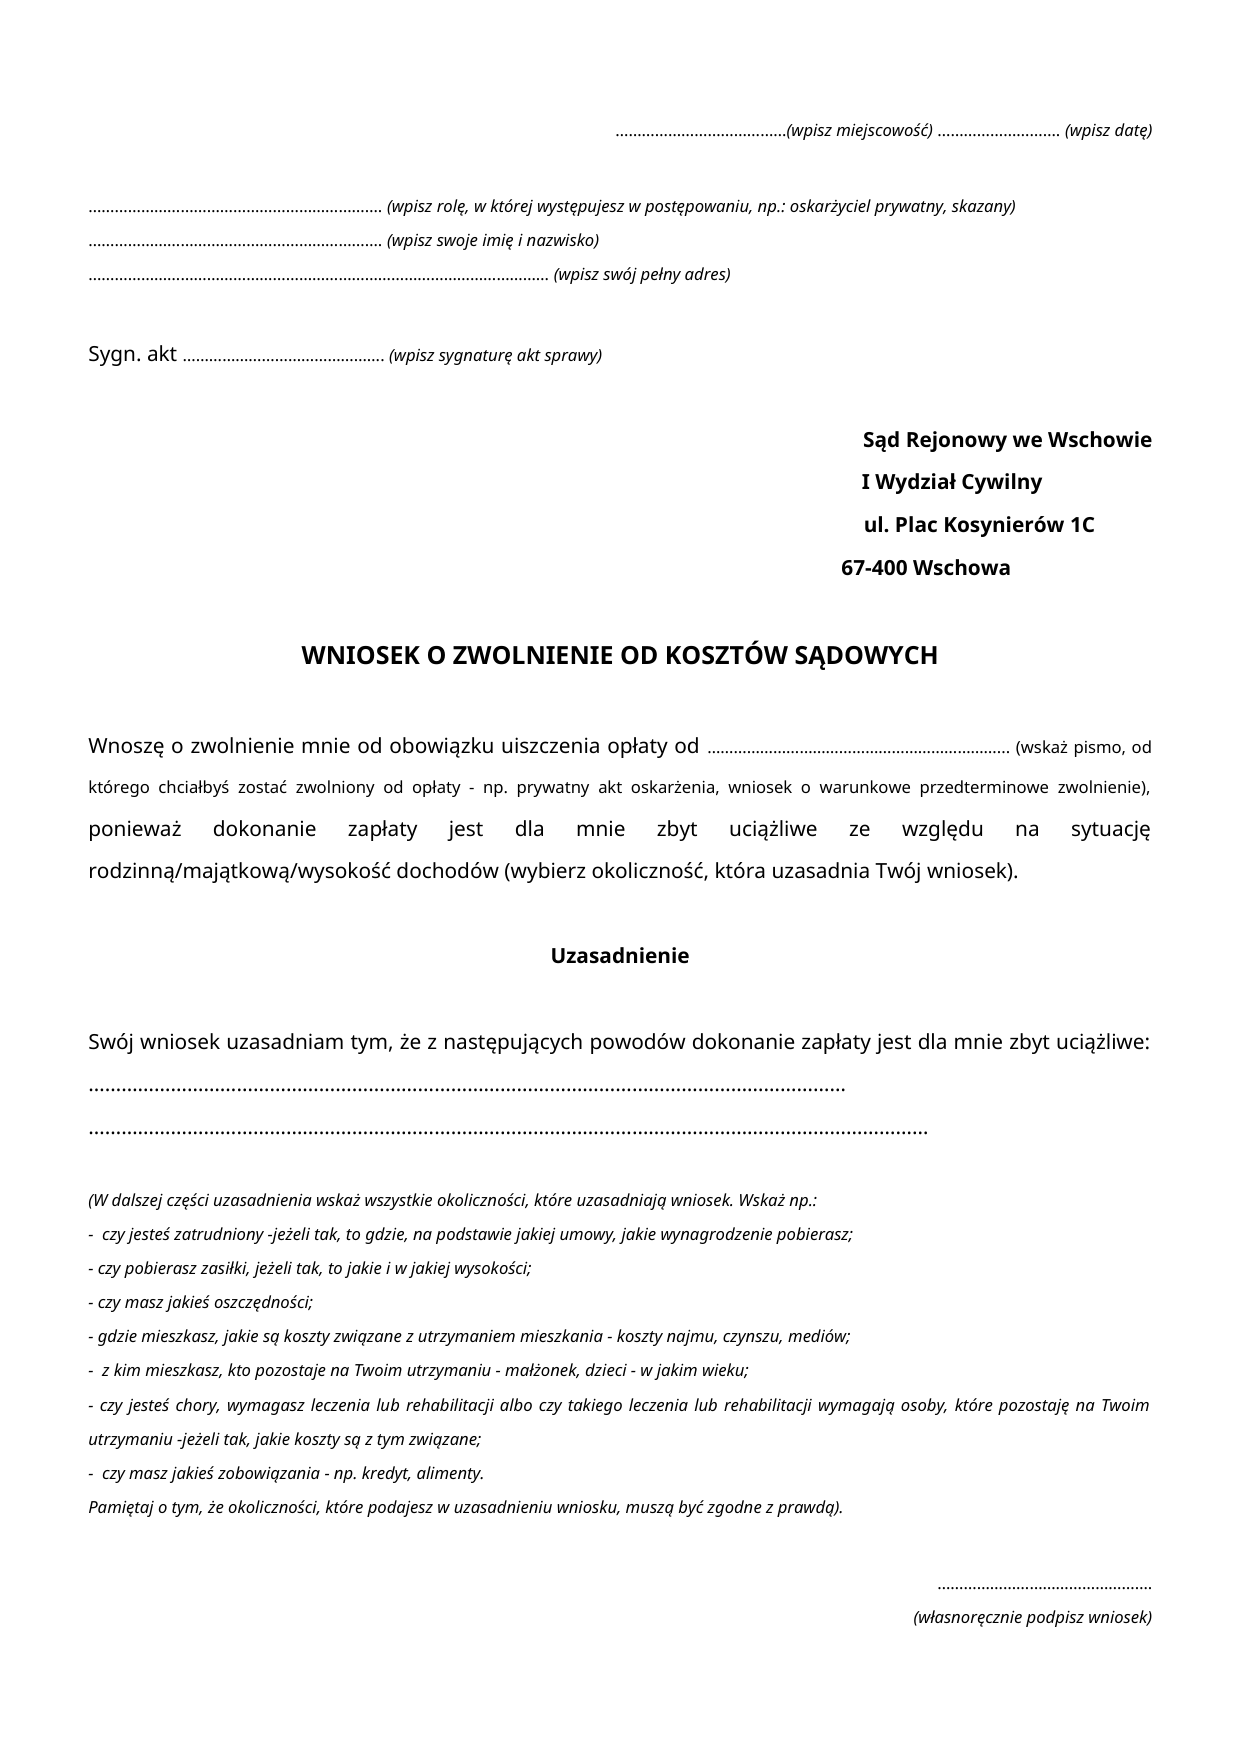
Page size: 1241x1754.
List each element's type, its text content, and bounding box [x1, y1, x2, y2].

text (własnoręcznie podpisz wniosek) [88, 1606, 1152, 1629]
text 67-400 Wschowa [88, 553, 1152, 581]
text - czy masz jakieś oszczędności; [88, 1291, 1152, 1314]
text Sąd Rejonowy we Wschowie [88, 425, 1152, 453]
text - czy masz jakieś zobowiązania - np. kredyt, alimenty. [88, 1461, 1152, 1484]
text Sygn. akt ………………………………………. (wpisz sygnaturę akt sprawy) [88, 339, 1152, 368]
text …………………………………………………………………………………………… (wpisz swój pełny adres) [88, 263, 1152, 286]
text ……………………………………………………………………………………………………………………………………… [88, 1112, 1152, 1141]
text - czy pobierasz zasiłki, jeżeli tak, to jakie i w jakiej wysokości; [88, 1257, 1152, 1279]
text WNIOSEK O ZWOLNIENIE OD KOSZTÓW SĄDOWYCH [88, 638, 1152, 672]
text …………………………………………………………. (wpisz swoje imię i nazwisko) [88, 229, 1152, 252]
text I Wydział Cywilny [678, 467, 1152, 496]
text Pamiętaj o tym, że okoliczności, które podajesz w uzasadnieniu wniosku, muszą być zgodne z prawdą). [88, 1495, 1152, 1518]
text - z kim mieszkasz, kto pozostaje na Twoim utrzymaniu - małżonek, dzieci - w jakim wieku; [88, 1359, 1152, 1382]
text - czy jesteś chory, wymagasz leczenia lub rehabilitacji albo czy takiego leczenia lub rehabilitacji wymagają osoby, które pozostaję na Twoim utrzymaniu -jeżeli tak, jakie koszty są z tym związane; [88, 1393, 1152, 1450]
text - czy jesteś zatrudniony -jeżeli tak, to gdzie, na podstawie jakiej umowy, jakie wynagrodzenie pobierasz; [88, 1223, 1152, 1246]
text ul. Plac Kosynierów 1C [752, 510, 1152, 538]
text …………………………………(wpisz miejscowość) ………………………. (wpisz datę) [88, 118, 1152, 141]
text Swój wniosek uzasadniam tym, że z następujących powodów dokonanie zapłaty jest dla mnie zbyt uciążliwe: ………………………………………………………………………………………………………………………… [88, 1027, 1152, 1098]
text Wnoszę o zwolnienie mnie od obowiązku uiszczenia opłaty od …………………………………………………………... (wskaż pismo, od którego chciałbyś zostać zwolniony od opłaty - np. prywatny akt oskarżenia, wniosek o warunkowe przedterminowe zwolnienie), ponieważ dokonanie zapłaty jest dla mnie zbyt uciążliwe ze względu na sytuację rodzinną/majątkową/wysokość dochodów (wybierz okoliczność, która uzasadnia Twój wniosek). [88, 731, 1152, 885]
text (W dalszej części uzasadnienia wskaż wszystkie okoliczności, które uzasadniają wniosek. Wskaż np.: [88, 1189, 1152, 1211]
text Uzasadnienie [88, 942, 1152, 970]
text …………………………………………. [88, 1572, 1152, 1595]
text …………………………………………………………. (wpisz rolę, w której występujesz w postępowaniu, np.: oskarżyciel prywatny, skazany) [88, 195, 1152, 217]
text - gdzie mieszkasz, jakie są koszty związane z utrzymaniem mieszkania - koszty najmu, czynszu, mediów; [88, 1325, 1152, 1348]
